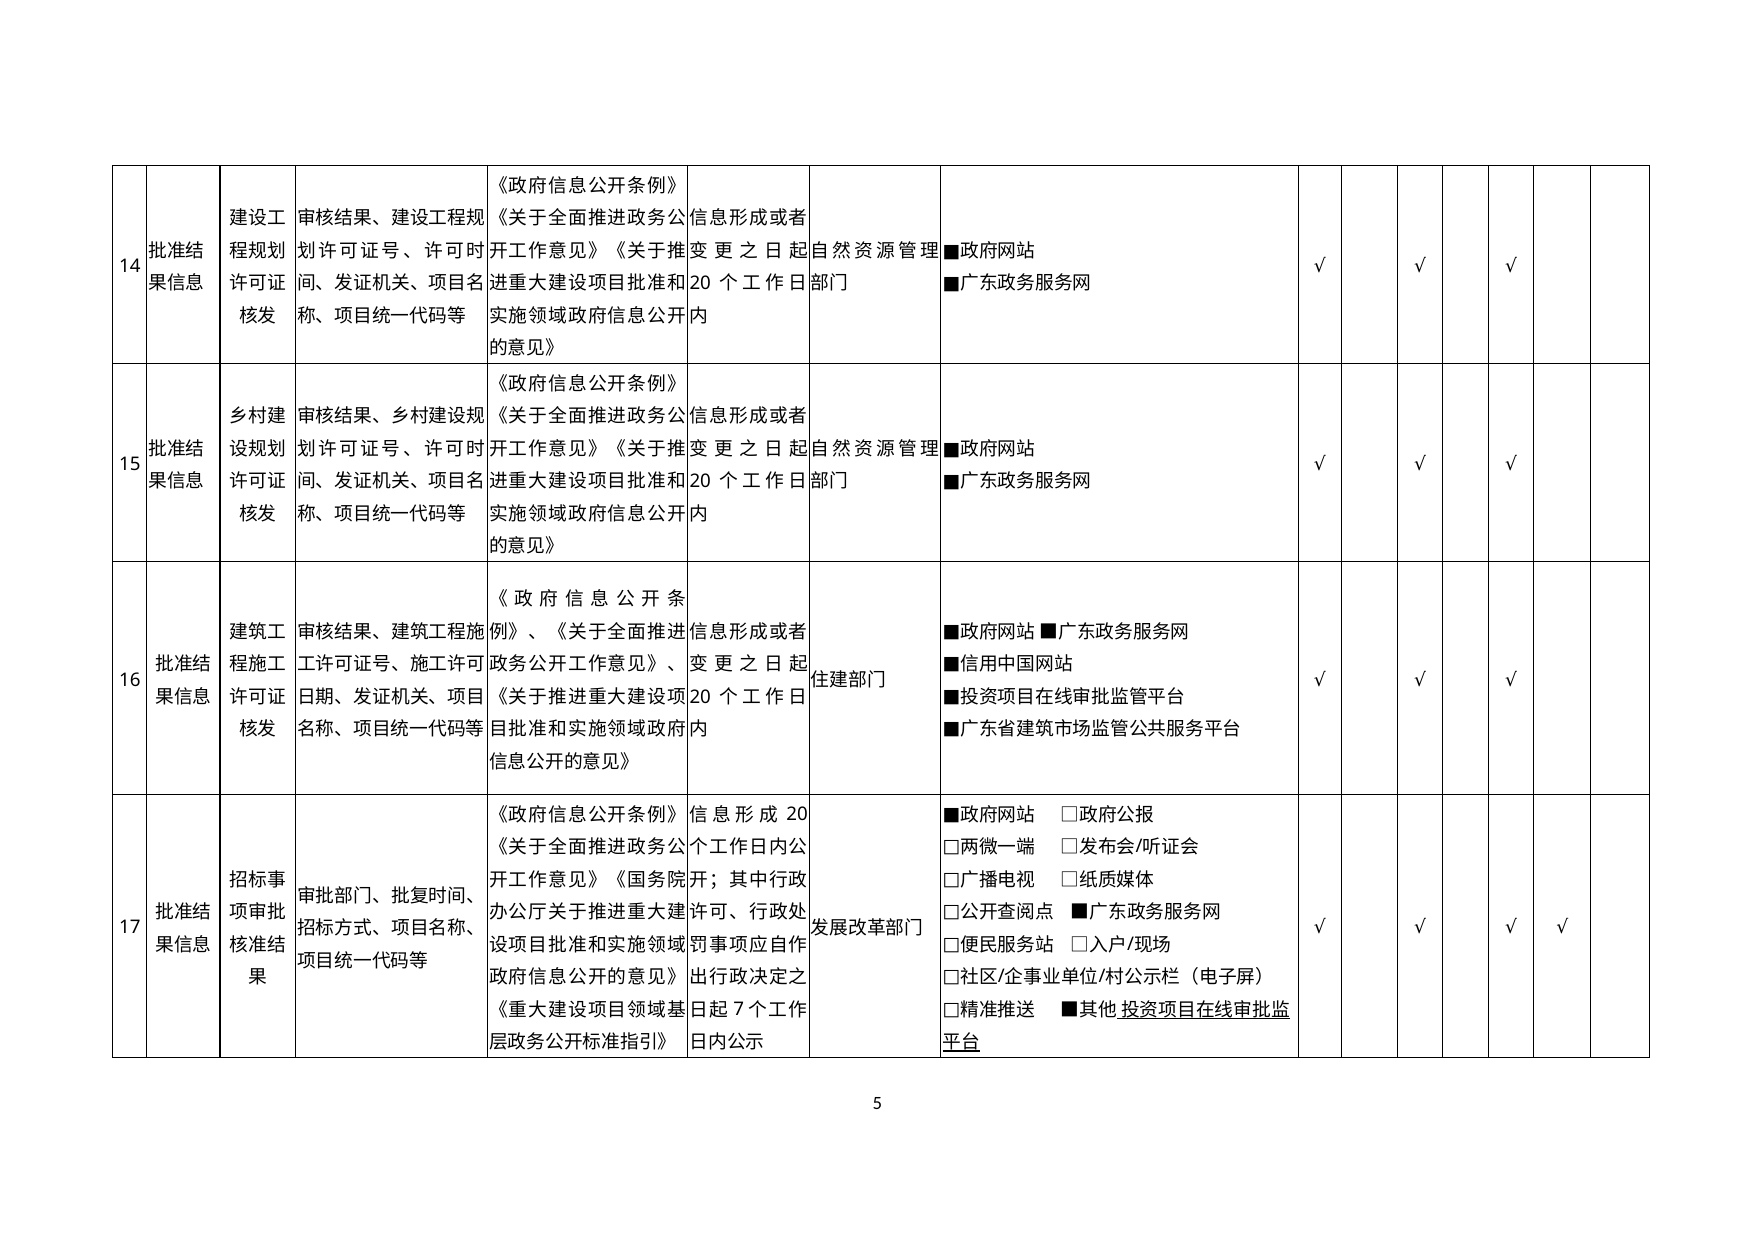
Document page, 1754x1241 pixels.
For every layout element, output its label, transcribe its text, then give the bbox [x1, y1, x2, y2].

table_cell [1534, 166, 1590, 363]
table_cell 自然资源管理部门 [810, 166, 940, 363]
table_cell 发展改革部门 [810, 795, 940, 1057]
table_cell 住建部门 [810, 562, 940, 794]
table_cell [1591, 795, 1649, 1057]
table_cell ■政府网站 ■广东政务服务网 [941, 166, 1298, 363]
table_cell 建筑工程施工许可证核发 [221, 562, 295, 794]
table_cell ■政府网站 □政府公报 □两微一端 □发布会/听证会 □广播电视 □纸质媒体 □公开查阅点 ■广东政务服务网 □便民服务站 □入户/现场 □社区/企事业单位/村公示栏（电子屏） □精准推送 ■其他 投资项目在线审批监平台 [941, 795, 1298, 1057]
table_cell [1591, 364, 1649, 561]
table_cell [1443, 562, 1488, 794]
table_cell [488, 166, 687, 363]
table_cell [1443, 795, 1488, 1057]
table_cell √ [1489, 562, 1533, 794]
table_cell 批准结果信息 [147, 795, 219, 1057]
table_cell [1534, 364, 1590, 561]
table_cell 《政府信息公开条例》、《关于全面推进政务公开工作意见》、《关于推进重大建设项目批准和实施领域政府信息公开的意见》 [488, 562, 687, 794]
table_cell ■政府网站 ■广东政务服务网 ■信用中国网站 ■投资项目在线审批监管平台 ■广东省建筑市场监管公共服务平台 [941, 562, 1298, 794]
table_cell 招标事项审批核准结果 [221, 795, 295, 1057]
table_cell √ [1299, 795, 1341, 1057]
table_cell 信息形成或者变更之日起20个工作日内 [688, 364, 809, 561]
table_cell √ [1534, 795, 1590, 1057]
table_cell 信息形成或者变更之日起20个工作日内 [688, 166, 809, 363]
table_cell 信息形成或者变更之日起20个工作日内 [688, 562, 809, 794]
table_cell 乡村建设规划许可证核发 [221, 364, 295, 561]
table_cell 审核结果、建筑工程施工许可证号、施工许可日期、发证机关、项目名称、项目统一代码等 [296, 562, 487, 794]
table_cell 批准结果信息 [147, 364, 219, 561]
table_cell 《政府信息公开条例》《关于全面推进政务公开工作意见》《关于推进重大建设项目批准和实施领域政府信息公开的意见》 [488, 364, 687, 561]
table_cell √ [1398, 364, 1442, 561]
table_cell 信息形成20个工作日内公开；其中行政许可、行政处罚事项应自作出行政决定之日起7个工作日内公示 [688, 795, 809, 1057]
table_cell [1342, 166, 1397, 363]
table_cell [1342, 795, 1397, 1057]
table_cell 批准结果信息 [147, 562, 219, 794]
table_cell √ [1489, 166, 1533, 363]
table_cell 批准结果信息 [147, 166, 219, 363]
table_cell √ [1398, 166, 1442, 363]
table_cell 审核结果、乡村建设规划许可证号、许可时间、发证机关、项目名称、项目统一代码等 [296, 364, 487, 561]
table_cell 16 [113, 562, 146, 794]
table_cell √ [1398, 562, 1442, 794]
table_cell [1534, 562, 1590, 794]
table_cell √ [1489, 795, 1533, 1057]
table_cell 建设工程规划许可证核发 [221, 166, 295, 363]
table_cell 审批部门、批复时间、招标方式、项目名称、项目统一代码等 [296, 795, 487, 1057]
table_cell 15 [113, 364, 146, 561]
table_cell ■政府网站 ■广东政务服务网 [941, 364, 1298, 561]
table_cell [1443, 166, 1488, 363]
table_cell 14 [113, 166, 146, 363]
table_cell 《政府信息公开条例》《关于全面推进政务公开工作意见》《国务院办公厅关于推进重大建设项目批准和实施领域政府信息公开的意见》《重大建设项目领域基层政务公开标准指引》 [488, 795, 687, 1057]
table_cell [1591, 166, 1649, 363]
table_cell √ [1489, 364, 1533, 561]
table_cell 17 [113, 795, 146, 1057]
table_cell 自然资源管理部门 [810, 364, 940, 561]
table_cell [1342, 364, 1397, 561]
table_cell [1443, 364, 1488, 561]
table_cell [1591, 562, 1649, 794]
table_cell √ [1299, 364, 1341, 561]
table_cell √ [1299, 562, 1341, 794]
table_cell √ [1398, 795, 1442, 1057]
table_cell √ [1299, 166, 1341, 363]
table_cell 审核结果、建设工程规划许可证号、许可时间、发证机关、项目名称、项目统一代码等 [296, 166, 487, 363]
table_cell [1342, 562, 1397, 794]
